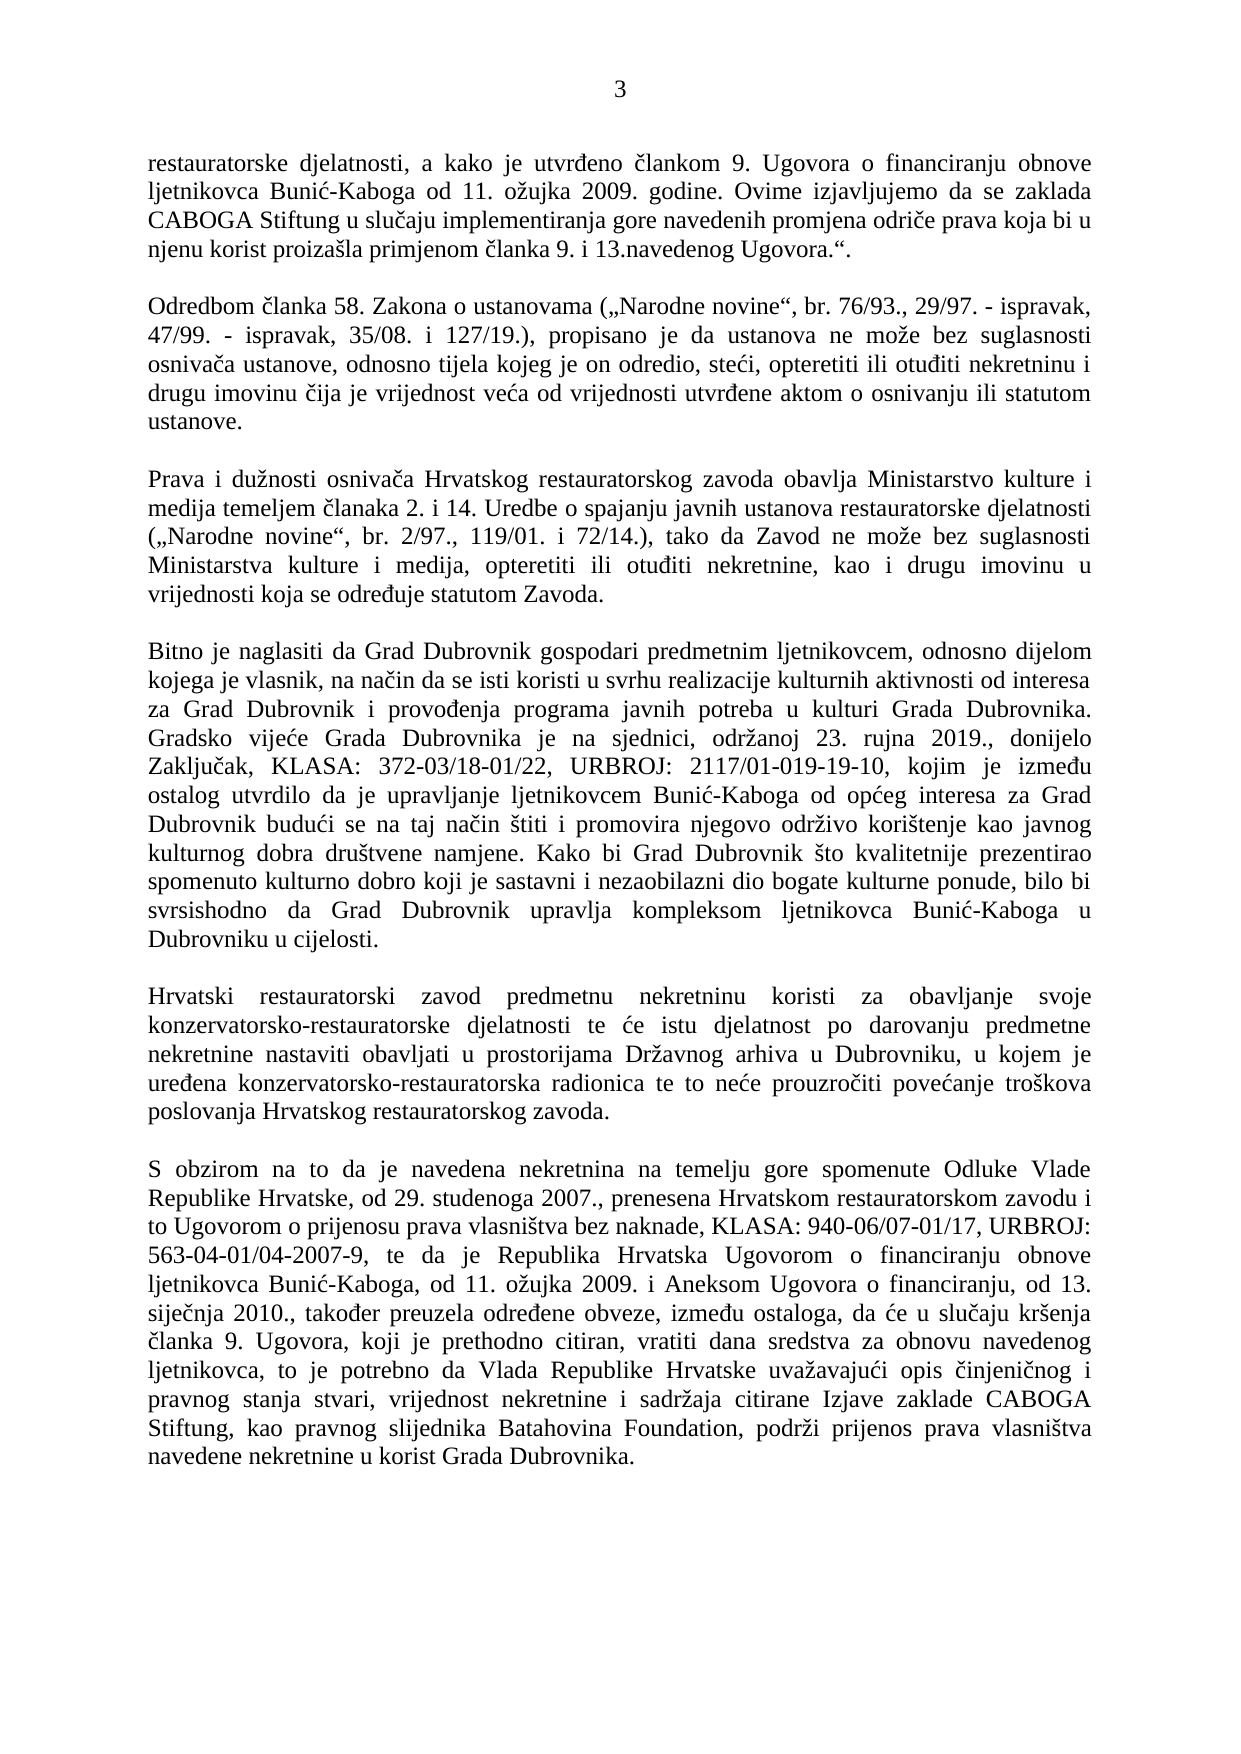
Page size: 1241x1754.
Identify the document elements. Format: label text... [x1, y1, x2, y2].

text S obzirom na to da je navedena nekretnina na temelju gore spomenute Odluke Vlade Republike Hrvatske, od 29. studenoga 2007., prenesena Hrvatskom restauratorskom zavodu i to Ugovorom o prijenosu prava vlasništva bez naknade, KLASA: 940-06/07-01/17, URBROJ: 563-04-01/04-2007-9, te da je Republika Hrvatska Ugovorom o financiranju obnove ljetnikovca Bunić-Kaboga, od 11. ožujka 2009. i Aneksom Ugovora o financiranju, od 13. siječnja 2010., također preuzela određene obveze, između ostaloga, da će u slučaju kršenja članka 9. Ugovora, koji je prethodno citiran, vratiti dana sredstva za obnovu navedenog ljetnikovca, to je potrebno da Vlada Republike Hrvatske uvažavajući opis činjeničnog i pravnog stanja stvari, vrijednost nekretnine i sadržaja citirane Izjave zaklade CABOGA Stiftung, kao pravnog slijednika Batahovina Foundation, podrži prijenos prava vlasništva navedene nekretnine u korist Grada Dubrovnika. [148, 1154, 1092, 1470]
text Prava i dužnosti osnivača Hrvatskog restauratorskog zavoda obavlja Ministarstvo kulture i medija temeljem članaka 2. i 14. Uredbe o spajanju javnih ustanova restauratorske djelatnosti („Narodne novine“, br. 2/97., 119/01. i 72/14.), tako da Zavod ne može bez suglasnosti Ministarstva kulture i medija, opteretiti ili otuđiti nekretnine, kao i drugu imovinu u vrijednosti koja se određuje statutom Zavoda. [148, 464, 1092, 608]
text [148, 148, 1092, 263]
text Odredbom članka 58. Zakona o ustanovama („Narodne novine“, br. 76/93., 29/97. - ispravak, 47/99. - ispravak, 35/08. i 127/19.), propisano je da ustanova ne može bez suglasnosti osnivača ustanove, odnosno tijela kojeg je on odredio, steći, opteretiti ili otuđiti nekretninu i drugu imovinu čija je vrijednost veća od vrijednosti utvrđene aktom o osnivanju ili statutom ustanove. [148, 291, 1092, 435]
text Hrvatski restauratorski zavod predmetnu nekretninu koristi za obavljanje svoje konzervatorsko-restauratorske djelatnosti te će istu djelatnost po darovanju predmetne nekretnine nastaviti obavljati u prostorijama Državnog arhiva u Dubrovniku, u kojem je uređena konzervatorsko-restauratorska radionica te to neće prouzročiti povećanje troškova poslovanja Hrvatskog restauratorskog zavoda. [148, 981, 1092, 1125]
text Bitno je naglasiti da Grad Dubrovnik gospodari predmetnim ljetnikovcem, odnosno dijelom kojega je vlasnik, na način da se isti koristi u svrhu realizacije kulturnih aktivnosti od interesa za Grad Dubrovnik i provođenja programa javnih potreba u kulturi Grada Dubrovnika. Gradsko vijeće Grada Dubrovnika je na sjednici, održanoj 23. rujna 2019., donijelo Zaključak, KLASA: 372-03/18-01/22, URBROJ: 2117/01-019-19-10, kojim je između ostalog utvrdilo da je upravljanje ljetnikovcem Bunić-Kaboga od općeg interesa za Grad Dubrovnik budući se na taj način štiti i promovira njegovo održivo korištenje kao javnog kulturnog dobra društvene namjene. Kako bi Grad Dubrovnik što kvalitetnije prezentirao spomenuto kulturno dobro koji je sastavni i nezaobilazni dio bogate kulturne ponude, bilo bi svrsishodno da Grad Dubrovnik upravlja kompleksom ljetnikovca Bunić-Kaboga u Dubrovniku u cijelosti. [148, 636, 1092, 953]
